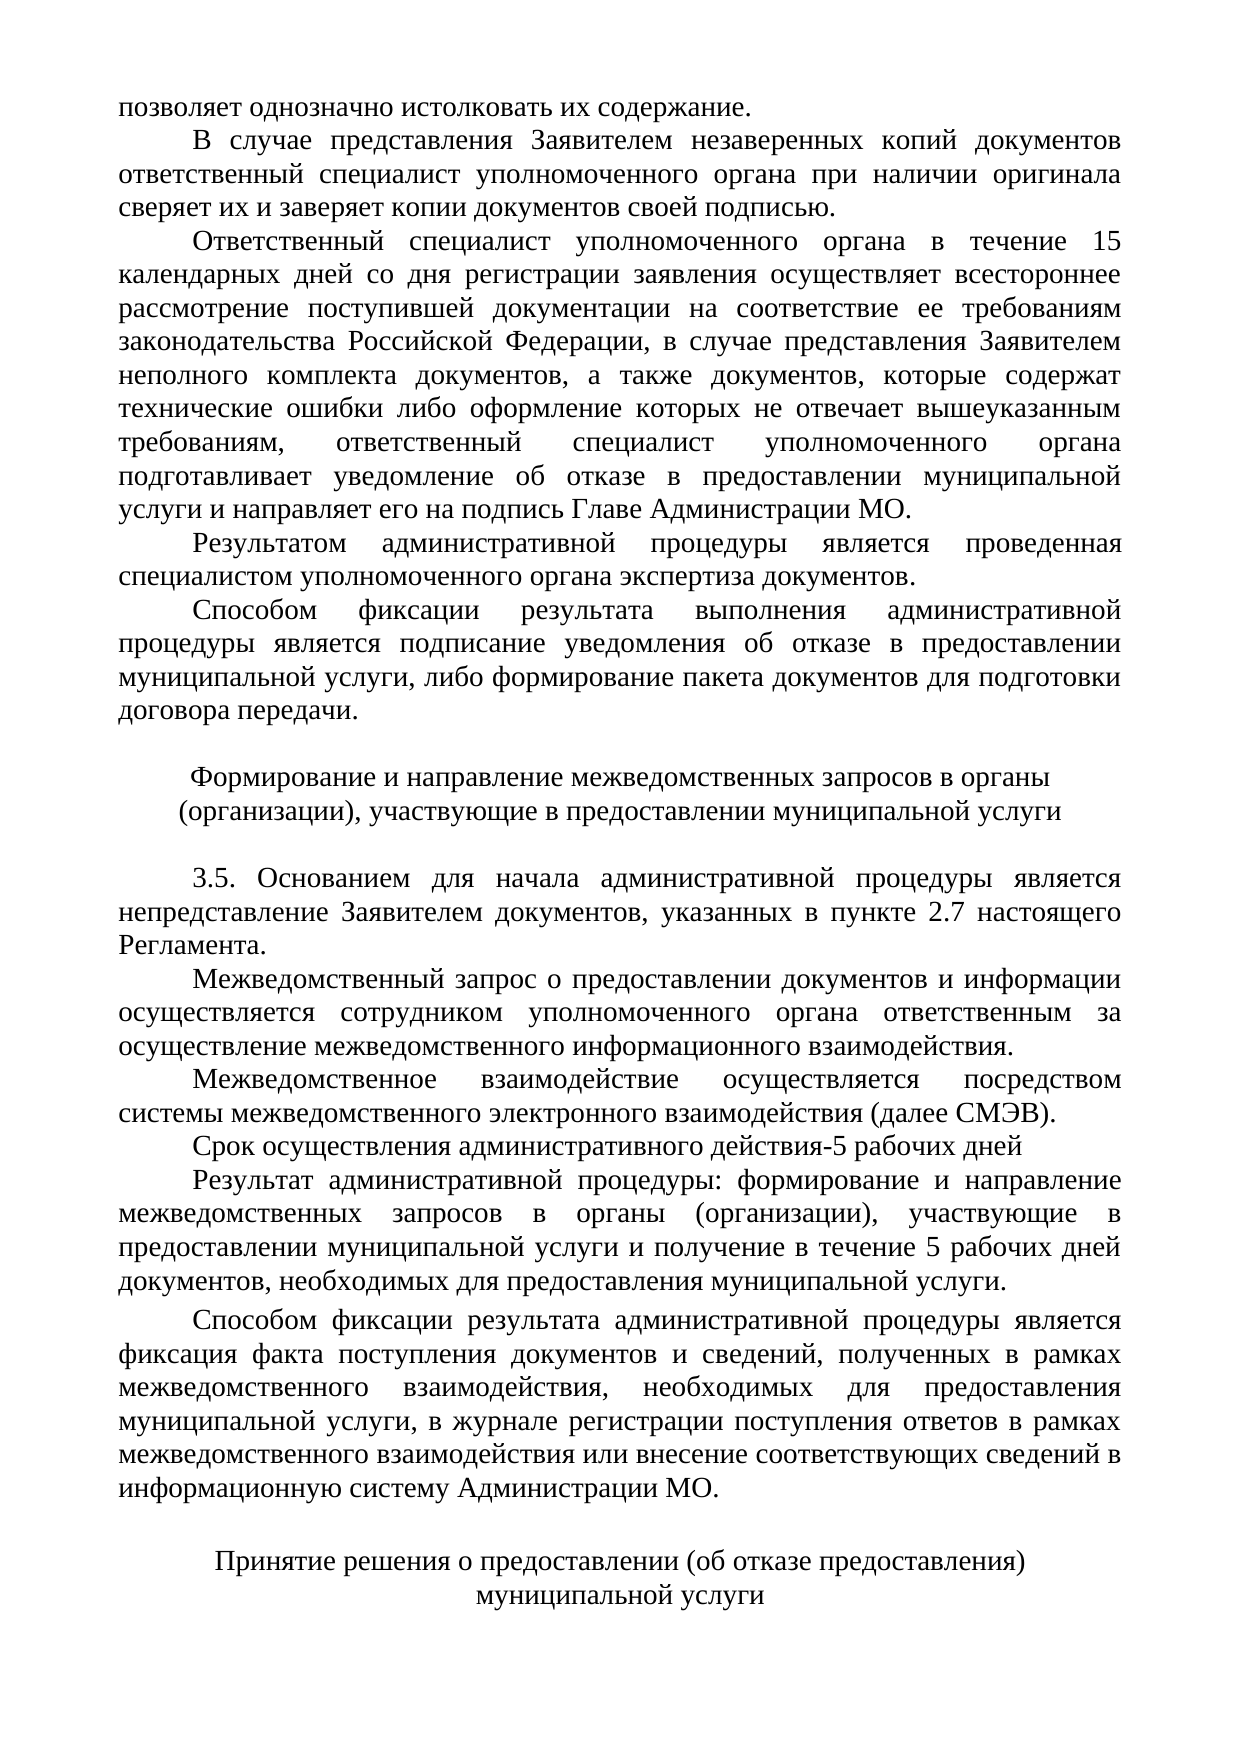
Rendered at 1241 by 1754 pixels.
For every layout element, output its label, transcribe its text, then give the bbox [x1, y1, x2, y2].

text Межведомственный запрос о предоставлении документов и информации осуществляется сотрудником уполномоченного органа ответственным за осуществление межведомственного информационного взаимодействия. [118, 961, 1122, 1061]
text Результатом административной процедуры является проведенная специалистом уполномоченного органа экспертиза документов. [118, 525, 1122, 592]
text Ответственный специалист уполномоченного органа в течение 15 календарных дней со дня регистрации заявления осуществляет всестороннее рассмотрение поступившей документации на соответствие ее требованиям законодательства Российской Федерации, в случае представления Заявителем неполного комплекта документов, а также документов, которые содержат технические ошибки либо оформление которых не отвечает вышеуказанным требованиям, ответственный специалист уполномоченного органа подготавливает уведомление об отказе в предоставлении муниципальной услуги и направляет его на подпись Главе Администрации МО. [118, 223, 1122, 525]
text Результат административной процедуры: формирование и направление межведомственных запросов в органы (организации), участвующие в предоставлении муниципальной услуги и получение в течение 5 рабочих дней документов, необходимых для предоставления муниципальной услуги. [118, 1162, 1122, 1296]
text 3.5. Основанием для начала административной процедуры является непредставление Заявителем документов, указанных в пункте 2.7 настоящего Регламента. [118, 860, 1122, 961]
text Срок осуществления административного действия-5 рабочих дней [118, 1128, 1122, 1162]
text Способом фиксации результата выполнения административной процедуры является подписание уведомления об отказе в предоставлении муниципальной услуги, либо формирование пакета документов для подготовки договора передачи. [118, 592, 1122, 726]
text Межведомственное взаимодействие осуществляется посредством системы межведомственного электронного взаимодействия (далее СМЭВ). [118, 1061, 1122, 1128]
text Формирование и направление межведомственных запросов в органы (организации), участвующие в предоставлении муниципальной услуги [118, 759, 1122, 827]
text В случае представления Заявителем незаверенных копий документов ответственный специалист уполномоченного органа при наличии оригинала сверяет их и заверяет копии документов своей подписью. [118, 122, 1122, 223]
text Способом фиксации результата административной процедуры является фиксация факта поступления документов и сведений, полученных в рамках межведомственного взаимодействия, необходимых для предоставления муниципальной услуги, в журнале регистрации поступления ответов в рамках межведомственного взаимодействия или внесение соответствующих сведений в информационную систему Администрации МО. [118, 1302, 1122, 1504]
text Принятие решения о предоставлении (об отказе предоставления) муниципальной услуги [118, 1543, 1122, 1611]
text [118, 89, 1122, 122]
